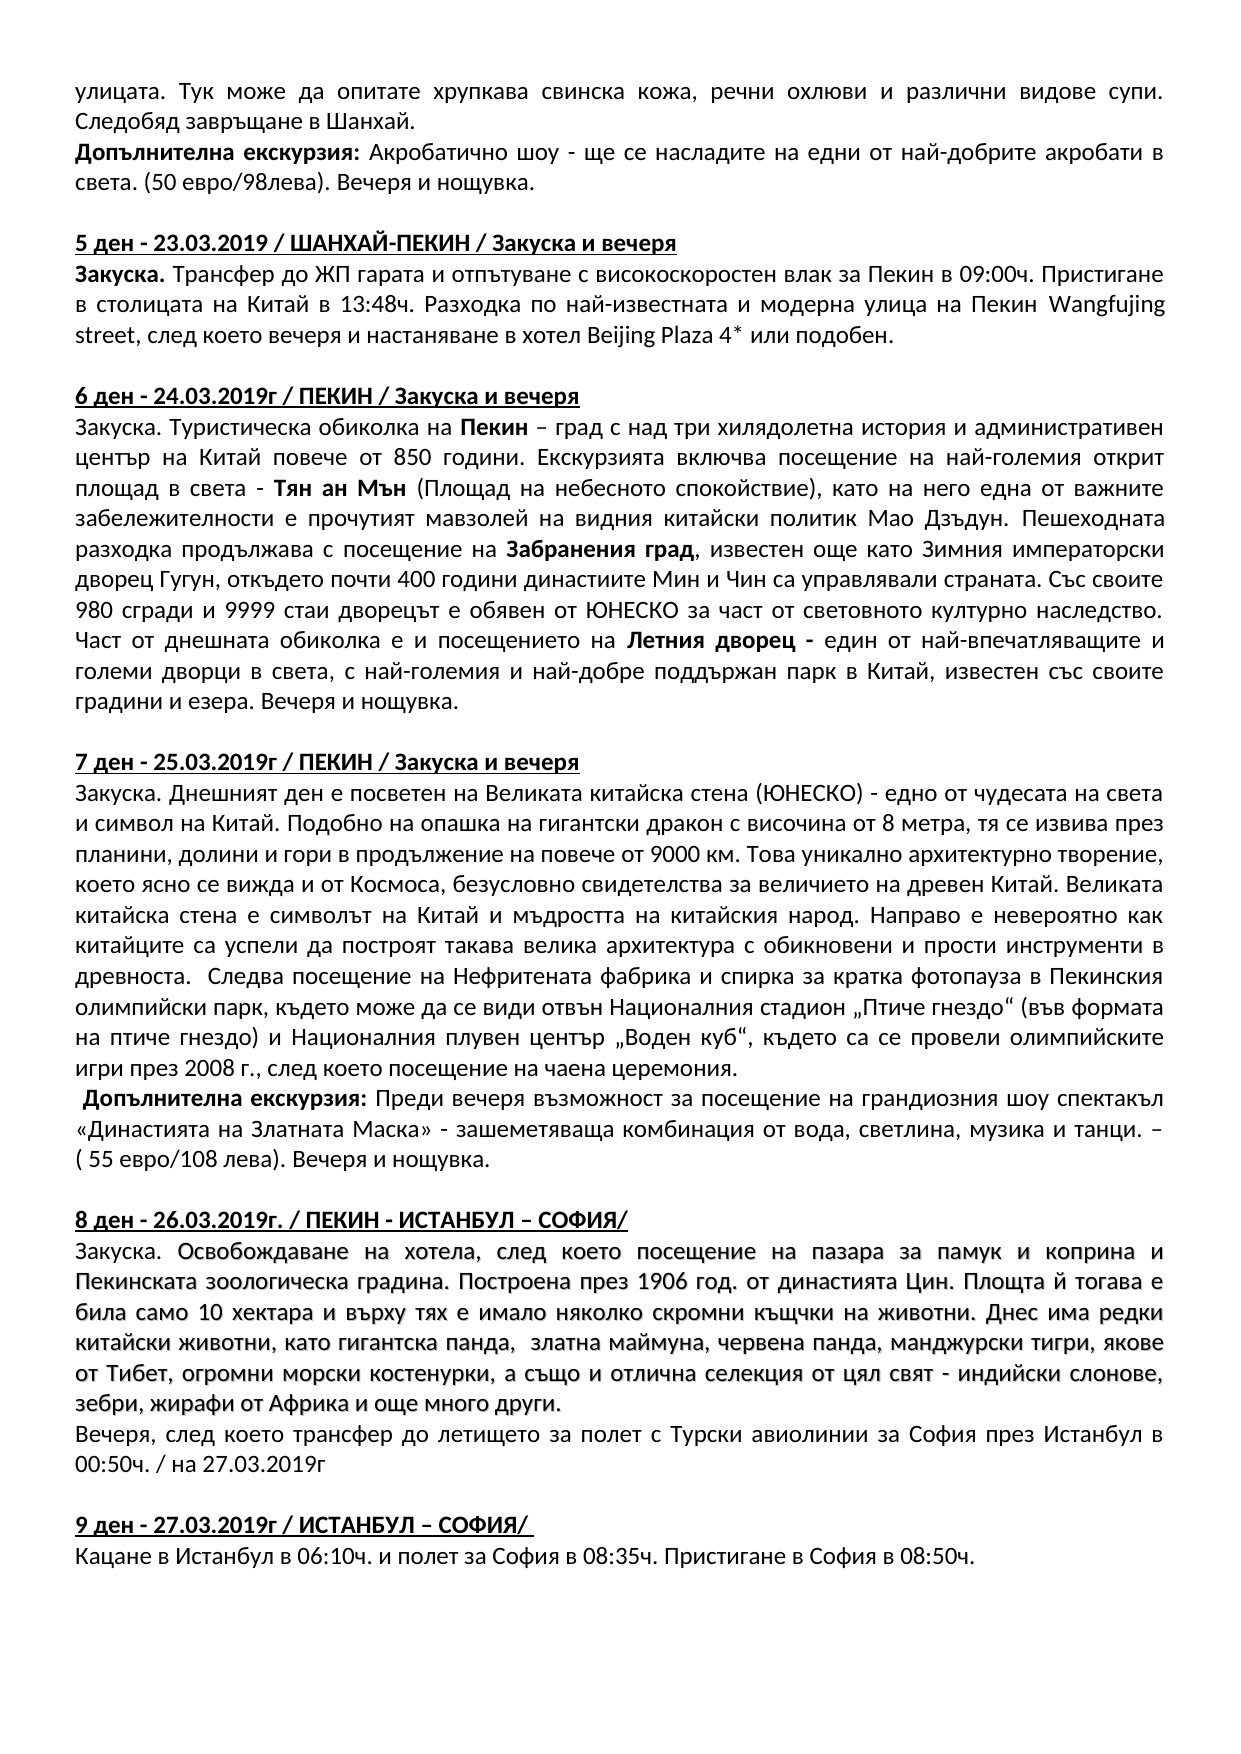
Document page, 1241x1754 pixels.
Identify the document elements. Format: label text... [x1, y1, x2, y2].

text Кацане в Истанбул в 06:10ч. и полет за София в 08:35ч. Пристигане в София в 08:50ч. [75, 1540, 1165, 1571]
text Закуска. Освобождаване на хотела, след което посещение на пазара за памук и коприна и Пекинската зоологическа градина. Построена през 1906 год. от династията Цин. Площта й тогава е била само 10 хектара и върху тях е имало няколко скромни къщчки на животни. Днес има редки китайски животни, като гигантска панда, златна маймуна, червена панда, манджурски тигри, якове от Тибет, огромни морски костенурки, а също и отлична селекция от цял свят - индийски слонове, зебри, жирафи от Африка и още много други. [75, 1235, 1165, 1418]
text 5 ден - 23.03.2019 / ШАНХАЙ-ПЕКИН / Закуска и вечеря [75, 228, 1165, 258]
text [75, 75, 1165, 136]
text 6 ден - 24.03.2019г / ПЕКИН / Закуска и вечеря [75, 380, 1165, 411]
text Вечеря, след което трансфер до летището за полет с Турски авиолинии за София през Истанбул в 00:50ч. / на 27.03.2019г [75, 1418, 1165, 1479]
text 9 ден - 27.03.2019г / ИСТАНБУЛ – СОФИЯ/ [75, 1509, 1165, 1540]
text Закуска. Днешният ден е посветен на Великата китайска стена (ЮНЕСКО) - едно от чудесата на света и символ на Китай. Подобно на опашка на гигантски дракон с височина от 8 метра, тя се извива през планини, долини и гори в продължение на повече от 9000 км. Това уникално архитектурно творение, което ясно се вижда и от Космоса, безусловно свидетелства за величието на древен Китай. Великата китайска стена е символът на Китай и мъдростта на китайския народ. Направо е невероятно как китайците са успели да построят такава велика архитектура с обикновени и прости инструменти в древноста. Следва посещение на Нефритената фабрика и спирка за кратка фотопауза в Пекинския олимпийски парк, където може да се види отвън Националния стадион „Птиче гнездо“ (във формата на птиче гнездо) и Националния плувен център „Воден куб“, където са се провели олимпийските игри през 2008 г., след което посещение на чаена церемония. [75, 777, 1165, 1082]
text Допълнителна екскурзия: Преди вечеря възможност за посещение на грандиозния шоу спектакъл «Династията на Златната Маска» - зашеметяваща комбинация от вода, светлина, музика и танци. – ( 55 евро/108 лева). Вечеря и нощувка. [75, 1082, 1165, 1174]
text Закуска. Туристическа обиколка на Пекин – град с над три хилядолетна история и административен център на Китай повече от 850 години. Екскурзията включва посещение на най-големия открит площад в света - Тян ан Мън (Площад на небесното спокойствие), като на него една от важните забележителности е прочутият мавзолей на видния китайски политик Мао Дзъдун. Пешеходната разходка продължава с посещение на Забранения град, известен още като Зимния императорски дворец Гугун, откъдето почти 400 години династиите Мин и Чин са управлявали страната. Със своите 980 сгради и 9999 стаи дворецът е обявен от ЮНЕСКО за част от световното културно наследство. Част от днешната обиколка е и посещението на Летния дворец - един от най-впечатляващите и големи дворци в света, с най-големия и най-добре поддържан парк в Китай, известен със своите градини и езера. Вечеря и нощувка. [75, 411, 1165, 716]
text 7 ден - 25.03.2019г / ПЕКИН / Закуска и вечеря [75, 746, 1165, 777]
text 8 ден - 26.03.2019г. / ПЕКИН - ИСТАНБУЛ – СОФИЯ/ [75, 1204, 1165, 1235]
text Закуска. Трансфер до ЖП гарата и отпътуване с високоскоростен влак за Пекин в 09:00ч. Пристигане в столицата на Китай в 13:48ч. Разходка по най-известната и модерна улица на Пекин Wangfujing street, след което вечеря и настаняване в хотел Beijing Plaza 4* или подобен. [75, 258, 1165, 350]
text Допълнителна екскурзия: Акробатично шоу - ще се насладите на едни от най-добрите акробати в света. (50 евро/98лева). Вечеря и нощувка. [75, 136, 1165, 197]
